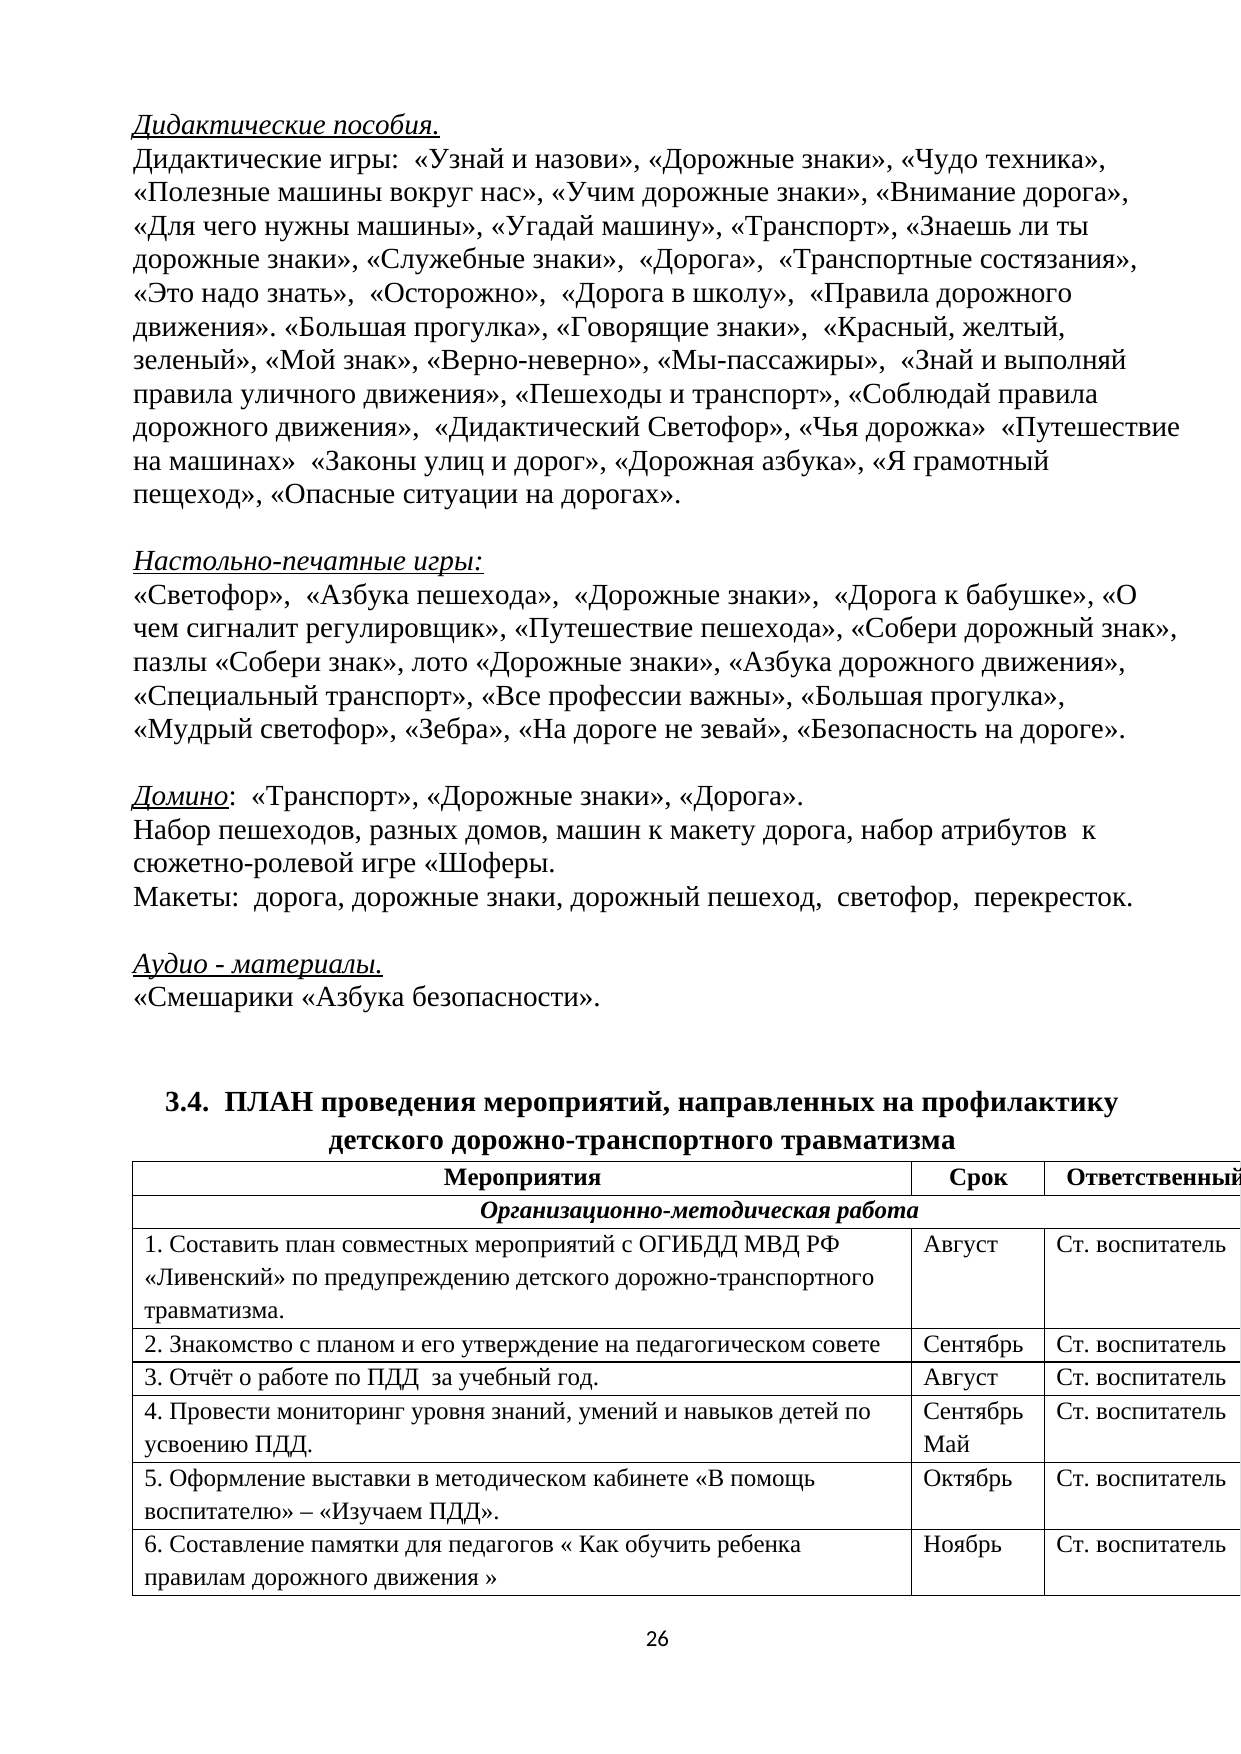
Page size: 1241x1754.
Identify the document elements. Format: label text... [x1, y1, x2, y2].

text Аудио - материалы. [133, 946, 1181, 979]
table_cell Август [912, 1229, 1044, 1328]
table_cell Сентябрь [912, 1329, 1044, 1361]
text Настольно-печатные игры: [133, 543, 1181, 577]
table_cell 3. Отчёт о работе по ПДД за учебный год. [133, 1363, 911, 1395]
table_cell 1. Составить план совместных мероприятий с ОГИБДД МВД РФ «Ливенский» по предупреждению детского дорожно-транспортного травматизма. [133, 1229, 911, 1328]
text «Светофор», «Азбука пешехода», «Дорожные знаки», «Дорога к бабушке», «О чем сигналит регулировщик», «Путешествие пешехода», «Собери дорожный знак», [133, 577, 1181, 644]
text Дидактические пособия. [133, 107, 1181, 141]
text пазлы «Собери знак», лото «Дорожные знаки», «Азбука дорожного движения», «Специальный транспорт», «Все профессии важны», «Большая прогулка», «Мудрый светофор», «Зебра», «На дороге не зевай», «Безопасность на дороге». [133, 644, 1181, 745]
table_header Ответственный [1045, 1162, 1240, 1194]
table_header Срок [912, 1162, 1044, 1194]
table_cell Организационно-методическая работа [133, 1196, 1240, 1228]
text Набор пешеходов, разных домов, машин к макету дорога, набор атрибутов к сюжетно-ролевой игре «Шоферы. [133, 812, 1181, 879]
table_cell Ст. воспитатель [1045, 1229, 1240, 1328]
table_cell Ноябрь [912, 1530, 1044, 1595]
text «Смешарики «Азбука безопасности». [133, 979, 1181, 1013]
table_cell Ст. воспитатель [1045, 1363, 1240, 1395]
table_cell Ст. воспитатель [1045, 1396, 1240, 1462]
table_header Мероприятия [133, 1162, 911, 1194]
table_cell Ст. воспитатель [1045, 1463, 1240, 1528]
table_cell 6. Составление памятки для педагогов « Как обучить ребенка правилам дорожного движения » [133, 1530, 911, 1595]
table_cell 5. Оформление выставки в методическом кабинете «В помощь воспитателю» – «Изучаем ПДД». [133, 1463, 911, 1528]
table_cell Ст. воспитатель [1045, 1530, 1240, 1595]
text Домино: «Транспорт», «Дорожные знаки», «Дорога». [133, 778, 1181, 812]
table_cell 4. Провести мониторинг уровня знаний, умений и навыков детей по усвоению ПДД. [133, 1396, 911, 1462]
table_cell 2. Знакомство с планом и его утверждение на педагогическом совете [133, 1329, 911, 1361]
table_cell Август [912, 1363, 1044, 1395]
text Макеты: дорога, дорожные знаки, дорожный пешеход, светофор, перекресток. [133, 879, 1181, 912]
table_cell Ст. воспитатель [1045, 1329, 1240, 1361]
text 3.4. ПЛАН проведения мероприятий, направленных на профилактику детского дорожно-транспортного травматизма [135, 1084, 1150, 1156]
table_cell Сентябрь Май [912, 1396, 1044, 1462]
text Дидактические игры: «Узнай и назови», «Дорожные знаки», «Чудо техника», «Полезные машины вокруг нас», «Учим дорожные знаки», «Внимание дорога», «Для чего нужны машины», «Угадай машину», «Транспорт», «Знаешь ли ты дорожные знаки», «Служебные знаки», «Дорога», «Транспортные состязания», «Это надо знать», «Осторожно», «Дорога в школу», «Правила дорожного движения». «Большая прогулка», «Говорящие знаки», «Красный, желтый, зеленый», «Мой знак», «Верно-неверно», «Мы-пассажиры», «Знай и выполняй правила уличного движения», «Пешеходы и транспорт», «Соблюдай правила дорожного движения», «Дидактический Светофор», «Чья дорожка» «Путешествие на машинах» «Законы улиц и дорог», «Дорожная азбука», «Я грамотный пещеход», «Опасные ситуации на дорогах». [133, 141, 1181, 510]
table_cell Октябрь [912, 1463, 1044, 1528]
